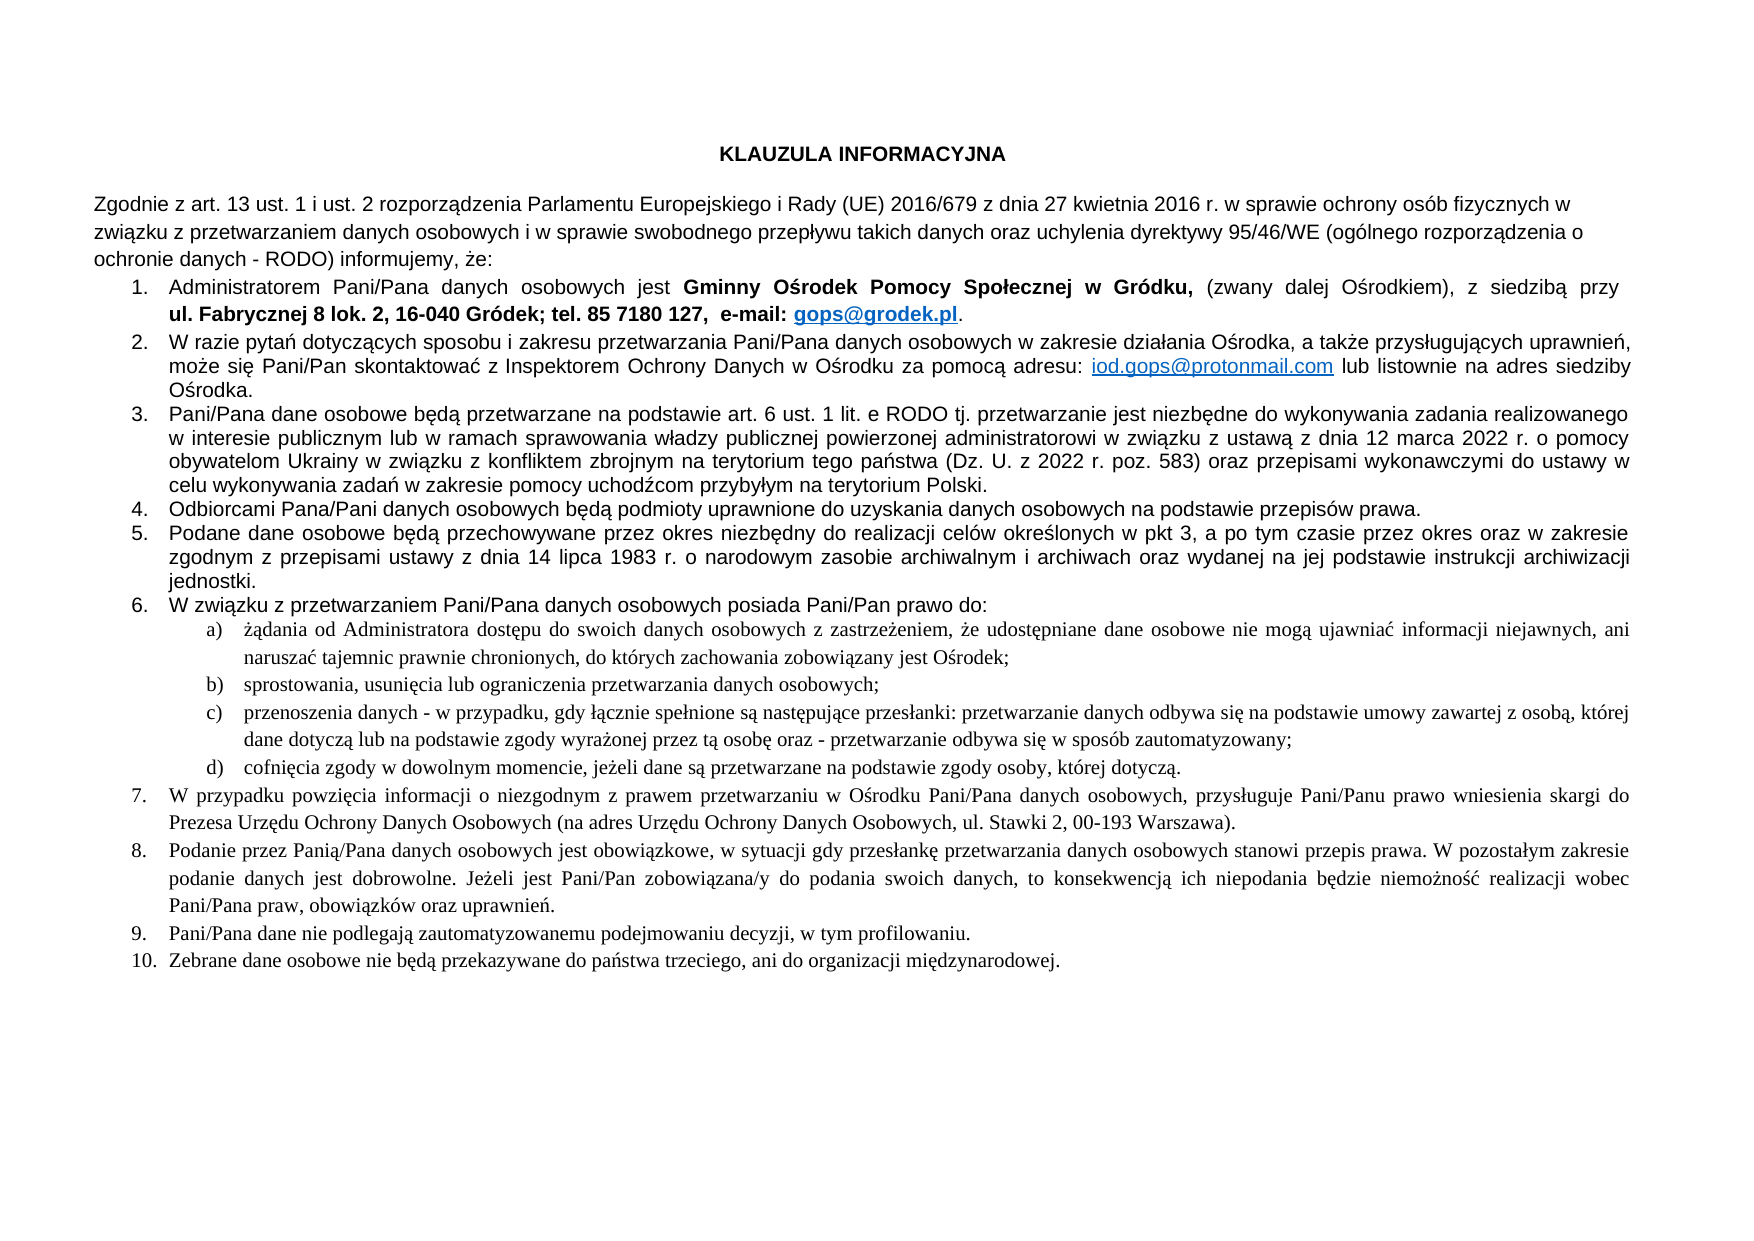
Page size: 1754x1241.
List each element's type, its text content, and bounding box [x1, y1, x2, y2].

list W związku z przetwarzaniem Pani/Pana danych osobowych posiada Pani/Pan prawo do: [131, 593, 1631, 617]
list Administratorem Pani/Pana danych osobowych jest Gminny Ośrodek Pomocy Społecznej w Gródku, (zwany dalej Ośrodkiem), z siedzibą przy ul. Fabrycznej 8 lok. 2, 16-040 Gródek; tel. 85 7180 127, e-mail: gops@grodek.pl. [131, 274, 1631, 326]
text Zgodnie z art. 13 ust. 1 i ust. 2 rozporządzenia Parlamentu Europejskiego i Rady (UE) 2016/679 z dnia 27 kwietnia 2016 r. w sprawie ochrony osób fizycznych w związku z przetwarzaniem danych osobowych i w sprawie swobodnego przepływu takich danych oraz uchylenia dyrektywy 95/46/WE (ogólnego rozporządzenia o ochronie danych - RODO) informujemy, że: [94, 192, 1631, 271]
list przenoszenia danych - w przypadku, gdy łącznie spełnione są następujące przesłanki: przetwarzanie danych odbywa się na podstawie umowy zawartej z osobą, której dane dotyczą lub na podstawie zgody wyrażonej przez tą osobę oraz - przetwarzanie odbywa się w sposób zautomatyzowany; [206, 700, 1631, 751]
list sprostowania, usunięcia lub ograniczenia przetwarzania danych osobowych; [206, 672, 1631, 696]
list Podane dane osobowe będą przechowywane przez okres niezbędny do realizacji celów określonych w pkt 3, a po tym czasie przez okres oraz w zakresie zgodnym z przepisami ustawy z dnia 14 lipca 1983 r. o narodowym zasobie archiwalnym i archiwach oraz wydanej na jej podstawie instrukcji archiwizacji jednostki. [131, 521, 1631, 593]
list Pani/Pana dane osobowe będą przetwarzane na podstawie art. 6 ust. 1 lit. e RODO tj. przetwarzanie jest niezbędne do wykonywania zadania realizowanego w interesie publicznym lub w ramach sprawowania władzy publicznej powierzonej administratorowi w związku z ustawą z dnia 12 marca 2022 r. o pomocy obywatelom Ukrainy w związku z konfliktem zbrojnym na terytorium tego państwa (Dz. U. z 2022 r. poz. 583) oraz przepisami wykonawczymi do ustawy w celu wykonywania zadań w zakresie pomocy uchodźcom przybyłym na terytorium Polski. [131, 401, 1631, 497]
list Pani/Pana dane nie podlegają zautomatyzowanemu podejmowaniu decyzji, w tym profilowaniu. [131, 921, 1631, 945]
list Odbiorcami Pana/Pani danych osobowych będą podmioty uprawnione do uzyskania danych osobowych na podstawie przepisów prawa. [131, 497, 1631, 521]
list W przypadku powzięcia informacji o niezgodnym z prawem przetwarzaniu w Ośrodku Pani/Pana danych osobowych, przysługuje Pani/Panu prawo wniesienia skargi do Prezesa Urzędu Ochrony Danych Osobowych (na adres Urzędu Ochrony Danych Osobowych, ul. Stawki 2, 00-193 Warszawa). [131, 783, 1631, 834]
list W razie pytań dotyczących sposobu i zakresu przetwarzania Pani/Pana danych osobowych w zakresie działania Ośrodka, a także przysługujących uprawnień, może się Pani/Pan skontaktować z Inspektorem Ochrony Danych w Ośrodku za pomocą adresu: iod.gops@protonmail.com lub listownie na adres siedziby Ośrodka. [131, 329, 1631, 401]
list Podanie przez Panią/Pana danych osobowych jest obowiązkowe, w sytuacji gdy przesłankę przetwarzania danych osobowych stanowi przepis prawa. W pozostałym zakresie podanie danych jest dobrowolne. Jeżeli jest Pani/Pan zobowiązana/y do podania swoich danych, to konsekwencją ich niepodania będzie niemożność realizacji wobec Pani/Pana praw, obowiązków oraz uprawnień. [131, 838, 1631, 917]
list żądania od Administratora dostępu do swoich danych osobowych z zastrzeżeniem, że udostępniane dane osobowe nie mogą ujawniać informacji niejawnych, ani naruszać tajemnic prawnie chronionych, do których zachowania zobowiązany jest Ośrodek; [206, 617, 1631, 669]
text KLAUZULA INFORMACYJNA [94, 142, 1631, 166]
list Zebrane dane osobowe nie będą przekazywane do państwa trzeciego, ani do organizacji międzynarodowej. [131, 948, 1631, 972]
list cofnięcia zgody w dowolnym momencie, jeżeli dane są przetwarzane na podstawie zgody osoby, której dotyczą. [206, 755, 1631, 779]
